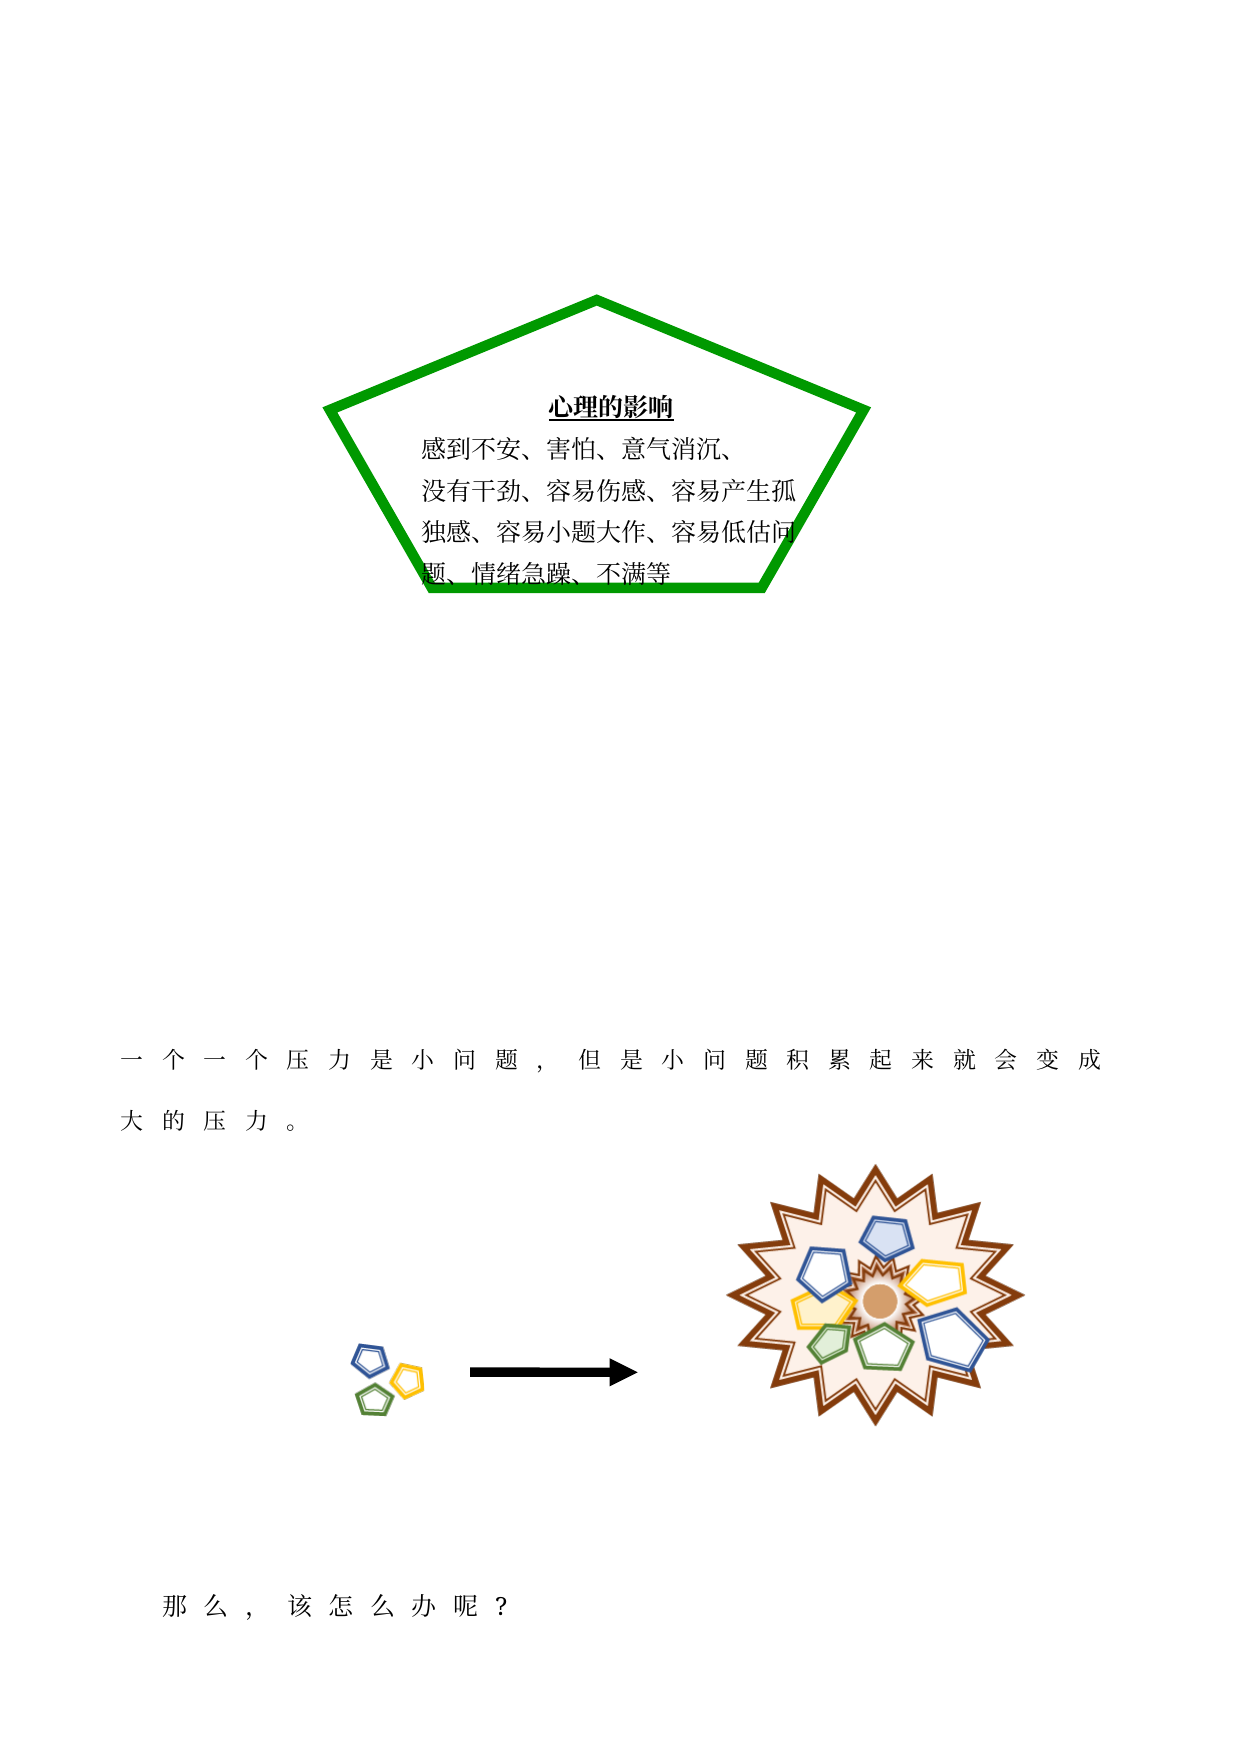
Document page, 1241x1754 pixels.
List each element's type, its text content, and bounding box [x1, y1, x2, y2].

picture [725, 1163, 1026, 1427]
text 一个一个压力是小问题，但是小问题积累起来就会变成大的压力。 [120, 1028, 1120, 1150]
text 那么，该怎么办呢? [120, 1574, 1120, 1635]
picture [350, 1343, 425, 1417]
